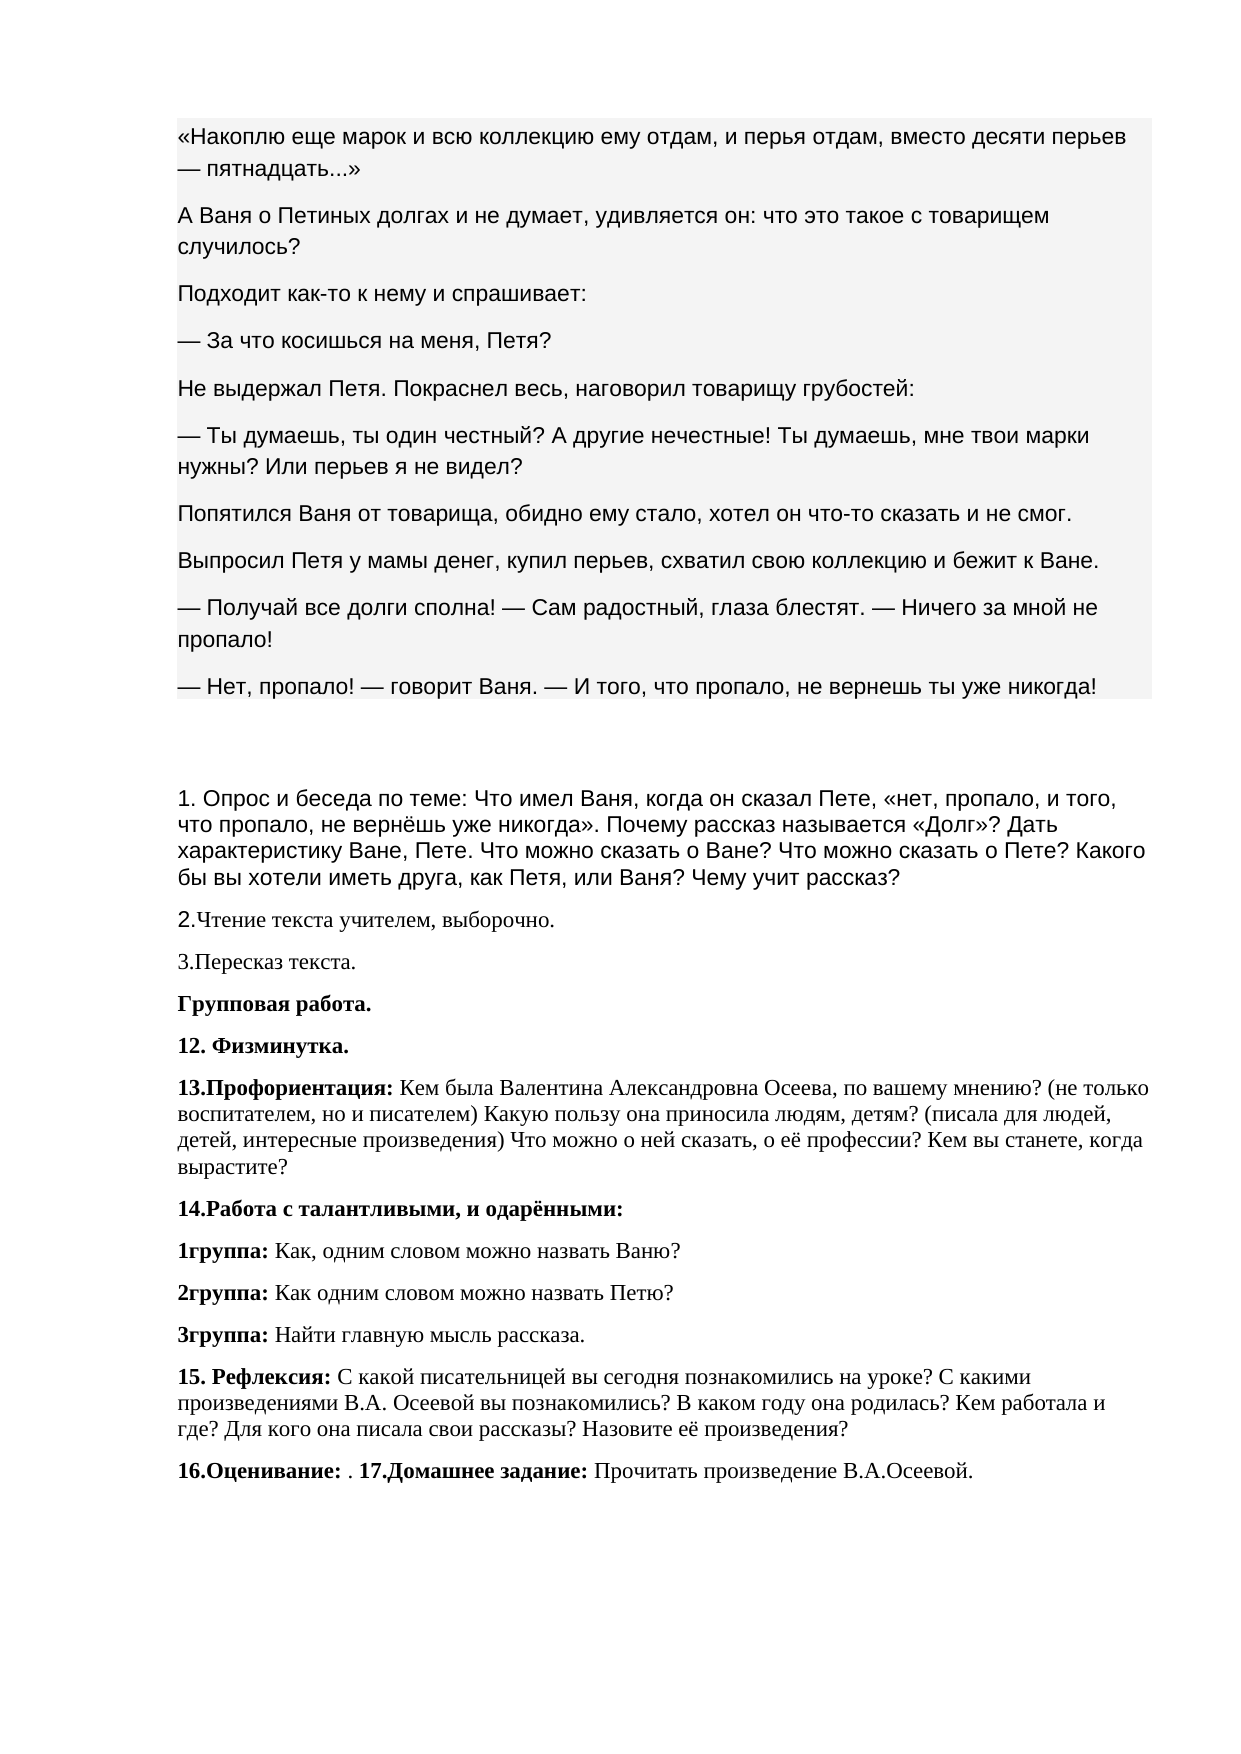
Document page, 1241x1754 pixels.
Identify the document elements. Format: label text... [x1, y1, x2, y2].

text — Получай все долги сполна! — Сам радостный, глаза блестят. — Ничего за мной не пропало! [177, 589, 1152, 652]
text — Ты думаешь, ты один честный? А другие нечестные! Ты думаешь, мне твои марки нужны? Или перьев я не видел? [177, 416, 1152, 479]
text — Нет, пропало! — говорит Ваня. — И того, что пропало, не вернешь ты уже никогда! [177, 668, 1152, 699]
text 15. Рефлексия: С какой писательницей вы сегодня познакомились на уроке? С какими произведениями В.А. Осеевой вы познакомились? В каком году она родилась? Кем работала и где? Для кого она писала свои рассказы? Назовите её произведения? [177, 1363, 1152, 1442]
text 14.Работа с талантливыми, и одарёнными: [177, 1195, 1152, 1221]
text 2.Чтение текста учителем, выборочно. [177, 906, 1152, 932]
text 3группа: Найти главную мысль рассказа. [177, 1321, 1152, 1347]
text 1. Опрос и беседа по теме: Что имел Ваня, когда он сказал Пете, «нет, пропало, и того, что пропало, не вернёшь уже никогда». Почему рассказ называется «Долг»? Дать характеристику Ване, Пете. Что можно сказать о Ване? Что можно сказать о Пете? Какого бы вы хотели иметь друга, как Петя, или Ваня? Чему учит рассказ? [177, 785, 1152, 890]
text Не выдержал Петя. Покраснел весь, наговорил товарищу грубостей: [177, 369, 1152, 401]
text 1группа: Как, одним словом можно назвать Ваню? [177, 1237, 1152, 1263]
text 12. Физминутка. [177, 1032, 1152, 1058]
text Подходит как-то к нему и спрашивает: [177, 275, 1152, 307]
text Групповая работа. [177, 990, 1152, 1016]
text 16.Оценивание: . 17.Домашнее задание: Прочитать произведение В.А.Осеевой. [177, 1457, 1152, 1484]
text — За что косишься на меня, Петя? [177, 322, 1152, 354]
text 3.Пересказ текста. [177, 948, 1152, 974]
text 2группа: Как одним словом можно назвать Петю? [177, 1279, 1152, 1305]
text 13.Профориентация: Кем была Валентина Александровна Осеева, по вашему мнению? (не только воспитателем, но и писателем) Какую пользу она приносила людям, детям? (писала для людей, детей, интересные произведения) Что можно о ней сказать, о её профессии? Кем вы станете, когда вырастите? [177, 1074, 1152, 1179]
text А Ваня о Петиных долгах и не думает, удивляется он: что это такое с товарищем случилось? [177, 197, 1152, 259]
text Попятился Ваня от товарища, обидно ему стало, хотел он что-то сказать и не смог. [177, 495, 1152, 526]
text «Накоплю еще марок и всю коллекцию ему отдам, и перья отдам, вместо десяти перьев — пятнадцать...» [177, 118, 1152, 181]
text Выпросил Петя у мамы денег, купил перьев, схватил свою коллекцию и бежит к Ване. [177, 542, 1152, 573]
